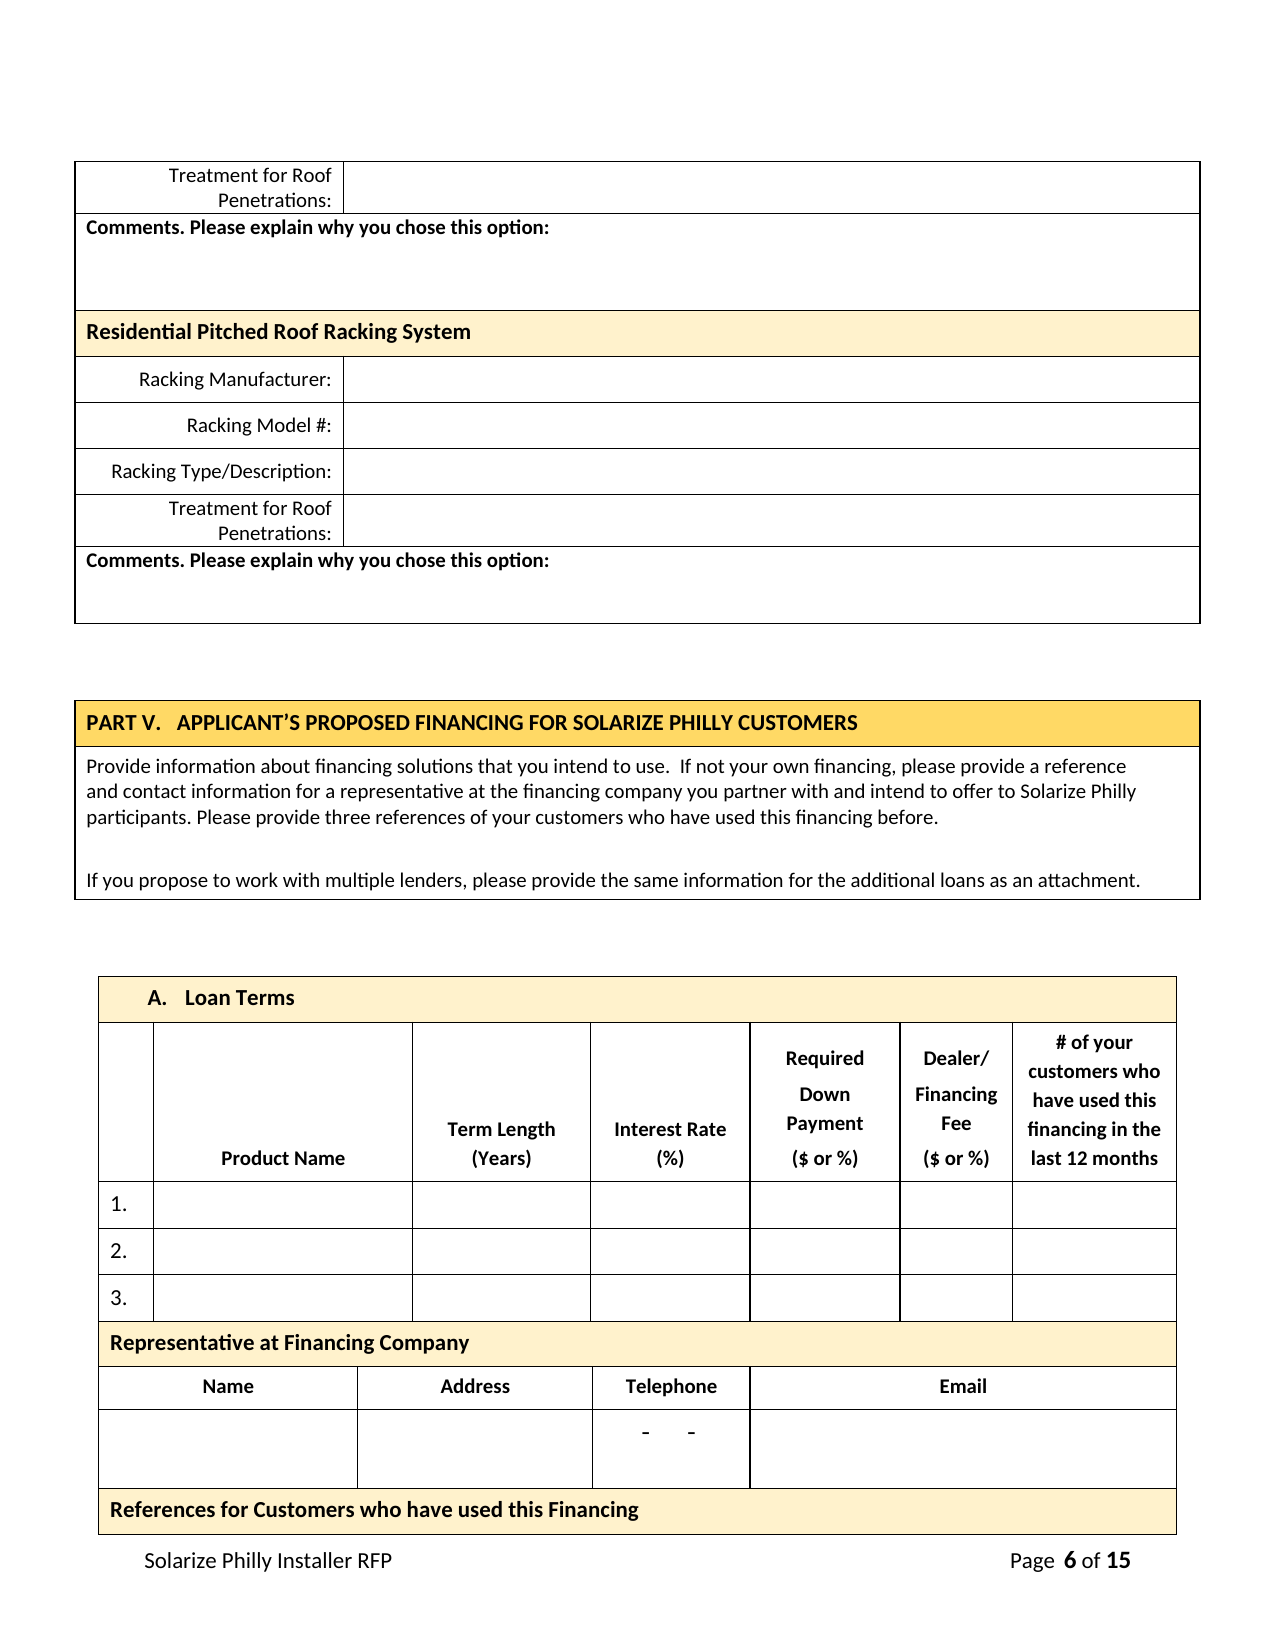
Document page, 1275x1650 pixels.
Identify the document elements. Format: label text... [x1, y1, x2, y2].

table_cell 1. [99, 1182, 153, 1228]
table_cell [154, 1229, 412, 1274]
table_cell [751, 1275, 899, 1321]
table_cell [751, 1229, 899, 1274]
table_cell Telephone [593, 1367, 749, 1409]
table_cell [413, 1229, 590, 1274]
table_cell Racking Manufacturer: [76, 357, 343, 402]
table_cell [154, 1182, 412, 1228]
table_cell [1013, 1275, 1176, 1321]
table_cell [591, 1182, 749, 1228]
table_cell References for Customers who have used this Financing [99, 1489, 1176, 1534]
table_cell [751, 1182, 899, 1228]
table_cell Interest Rate (%) [591, 1023, 749, 1181]
table_cell [344, 162, 1199, 213]
table_cell [591, 1275, 749, 1321]
table_cell [901, 1229, 1012, 1274]
table_cell Residential Pitched Roof Racking System [76, 311, 1199, 356]
table_cell Provide information about financing solutions that you intend to use. If not your own financing, please provide a reference and contact information for a representative at the financing company you partner with and intend to offer to Solarize Philly participants. Please provide three references of your customers who have used this financing before. If you propose to work with multiple lenders, please provide the same information for the additional loans as an attachment. [76, 747, 1199, 899]
table_cell - - [593, 1410, 749, 1488]
table_cell [591, 1229, 749, 1274]
table_cell Treatment for Roof Penetrations: [76, 495, 343, 546]
table_cell Racking Model #: [76, 403, 343, 448]
table_cell [1013, 1182, 1176, 1228]
table_cell Address [358, 1367, 592, 1409]
table_header Loan Terms [99, 977, 1176, 1022]
table_cell [99, 1023, 153, 1181]
table_cell Dealer/ Financing Fee ($ or %) [901, 1023, 1012, 1181]
table_cell [99, 1410, 357, 1488]
table_cell Email [751, 1367, 1176, 1409]
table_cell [76, 214, 1199, 310]
table_cell Racking Type/Description: [76, 449, 343, 494]
table_cell 3. [99, 1275, 153, 1321]
table_cell Required Down Payment ($ or %) [751, 1023, 899, 1181]
table_cell 2. [99, 1229, 153, 1274]
table_cell [344, 403, 1199, 448]
table_cell [344, 357, 1199, 402]
table_cell [154, 1275, 412, 1321]
table_cell Term Length (Years) [413, 1023, 590, 1181]
table_cell [413, 1275, 590, 1321]
table_cell [413, 1182, 590, 1228]
table_cell # of your customers who have used this financing in the last 12 months [1013, 1023, 1176, 1181]
table_cell Representative at Financing Company [99, 1322, 1176, 1366]
table_cell Name [99, 1367, 357, 1409]
table_cell [344, 449, 1199, 494]
table_cell [901, 1182, 1012, 1228]
table_cell Product Name [154, 1023, 412, 1181]
table_cell Comments. Please explain why you chose this option: [76, 547, 1199, 623]
table_cell [1013, 1229, 1176, 1274]
table_header PART V. APPLICANT’S PROPOSED FINANCING FOR SOLARIZE PHILLY CUSTOMERS [76, 701, 1199, 746]
table_cell [358, 1410, 592, 1488]
table_cell [751, 1410, 1176, 1488]
table_cell [344, 495, 1199, 546]
table_cell Treatment for Roof Penetrations: [76, 162, 343, 213]
table_cell [901, 1275, 1012, 1321]
